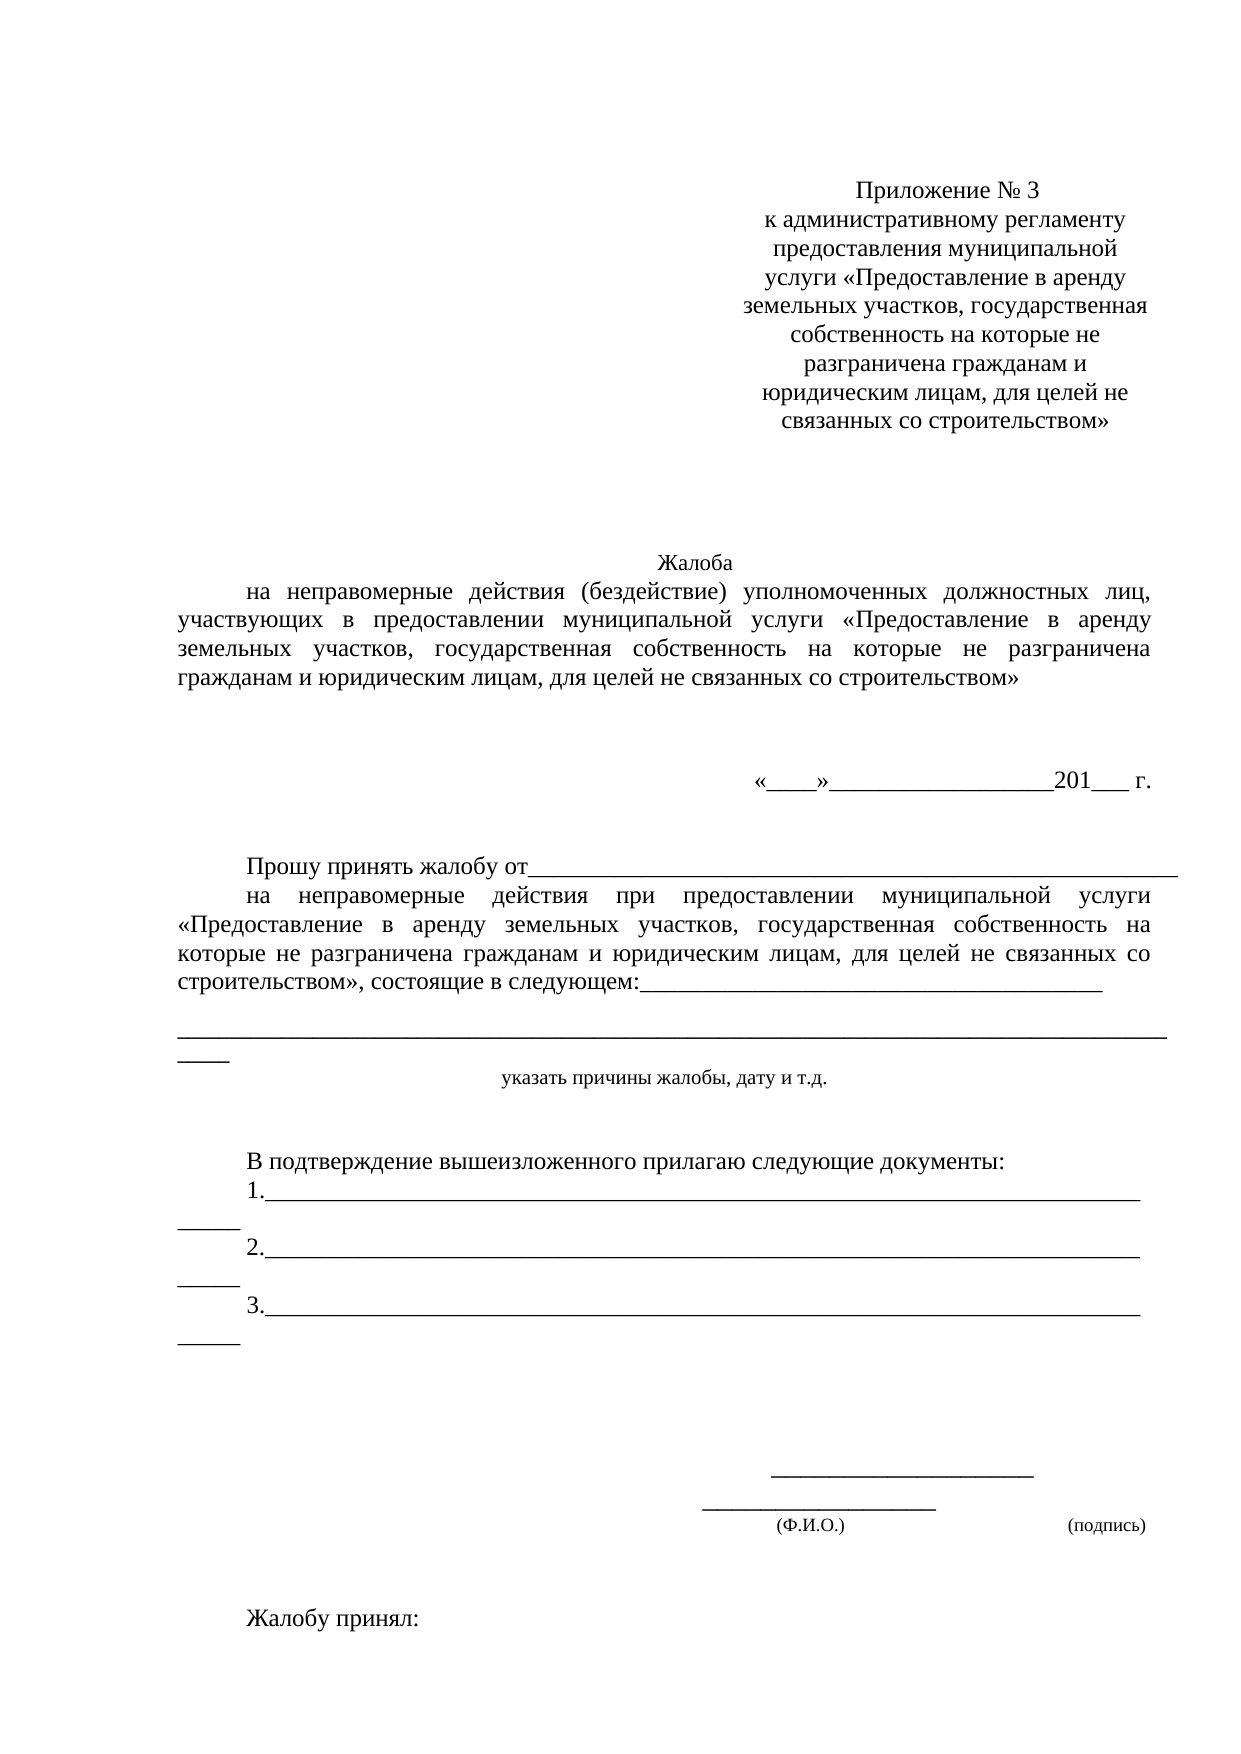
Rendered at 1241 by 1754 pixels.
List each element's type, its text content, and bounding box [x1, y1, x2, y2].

text __________________ ________________ [702, 1447, 1152, 1514]
text Жалобу принял: [177, 1603, 1152, 1631]
text 1.___________________________________________________________________________ [178, 1175, 1152, 1232]
text указать причины жалобы, дату и т.д. [177, 1065, 1152, 1089]
text на неправомерные действия (бездействие) уполномоченных должностных лиц, участвующих в предоставлении муниципальной услуги «Предоставление в аренду земельных участков, государственная собственность на которые не разграничена гражданам и юридическим лицам, для целей не связанных со строительством» [177, 576, 1152, 691]
text Приложение № 3 [739, 176, 1156, 204]
text к административному регламенту предоставления муниципальной услуги «Предоставление в аренду земельных участков, государственная собственность на которые не разграничена гражданам и юридическим лицам, для целей не связанных со строительством» [739, 204, 1152, 434]
text «____»__________________201___ г. [177, 765, 1152, 794]
text В подтверждение вышеизложенного прилагаю следующие документы: [177, 1146, 1152, 1175]
text 3.___________________________________________________________________________ [178, 1290, 1152, 1347]
text на неправомерные действия при предоставлении муниципальной услуги «Предоставление в аренду земельных участков, государственная собственность на которые не разграничена гражданам и юридическим лицам, для целей не связанных со строительством», состоящие в следующем:_____________________________________ [177, 880, 1152, 995]
text ____________________________________________________________________________________________________ [177, 1017, 1171, 1065]
text Прошу принять жалобу от [177, 851, 1152, 880]
text Жалоба [589, 549, 1152, 576]
text 2.___________________________________________________________________________ [177, 1232, 1152, 1290]
text (Ф.И.О.) (подпись) [702, 1514, 1152, 1536]
